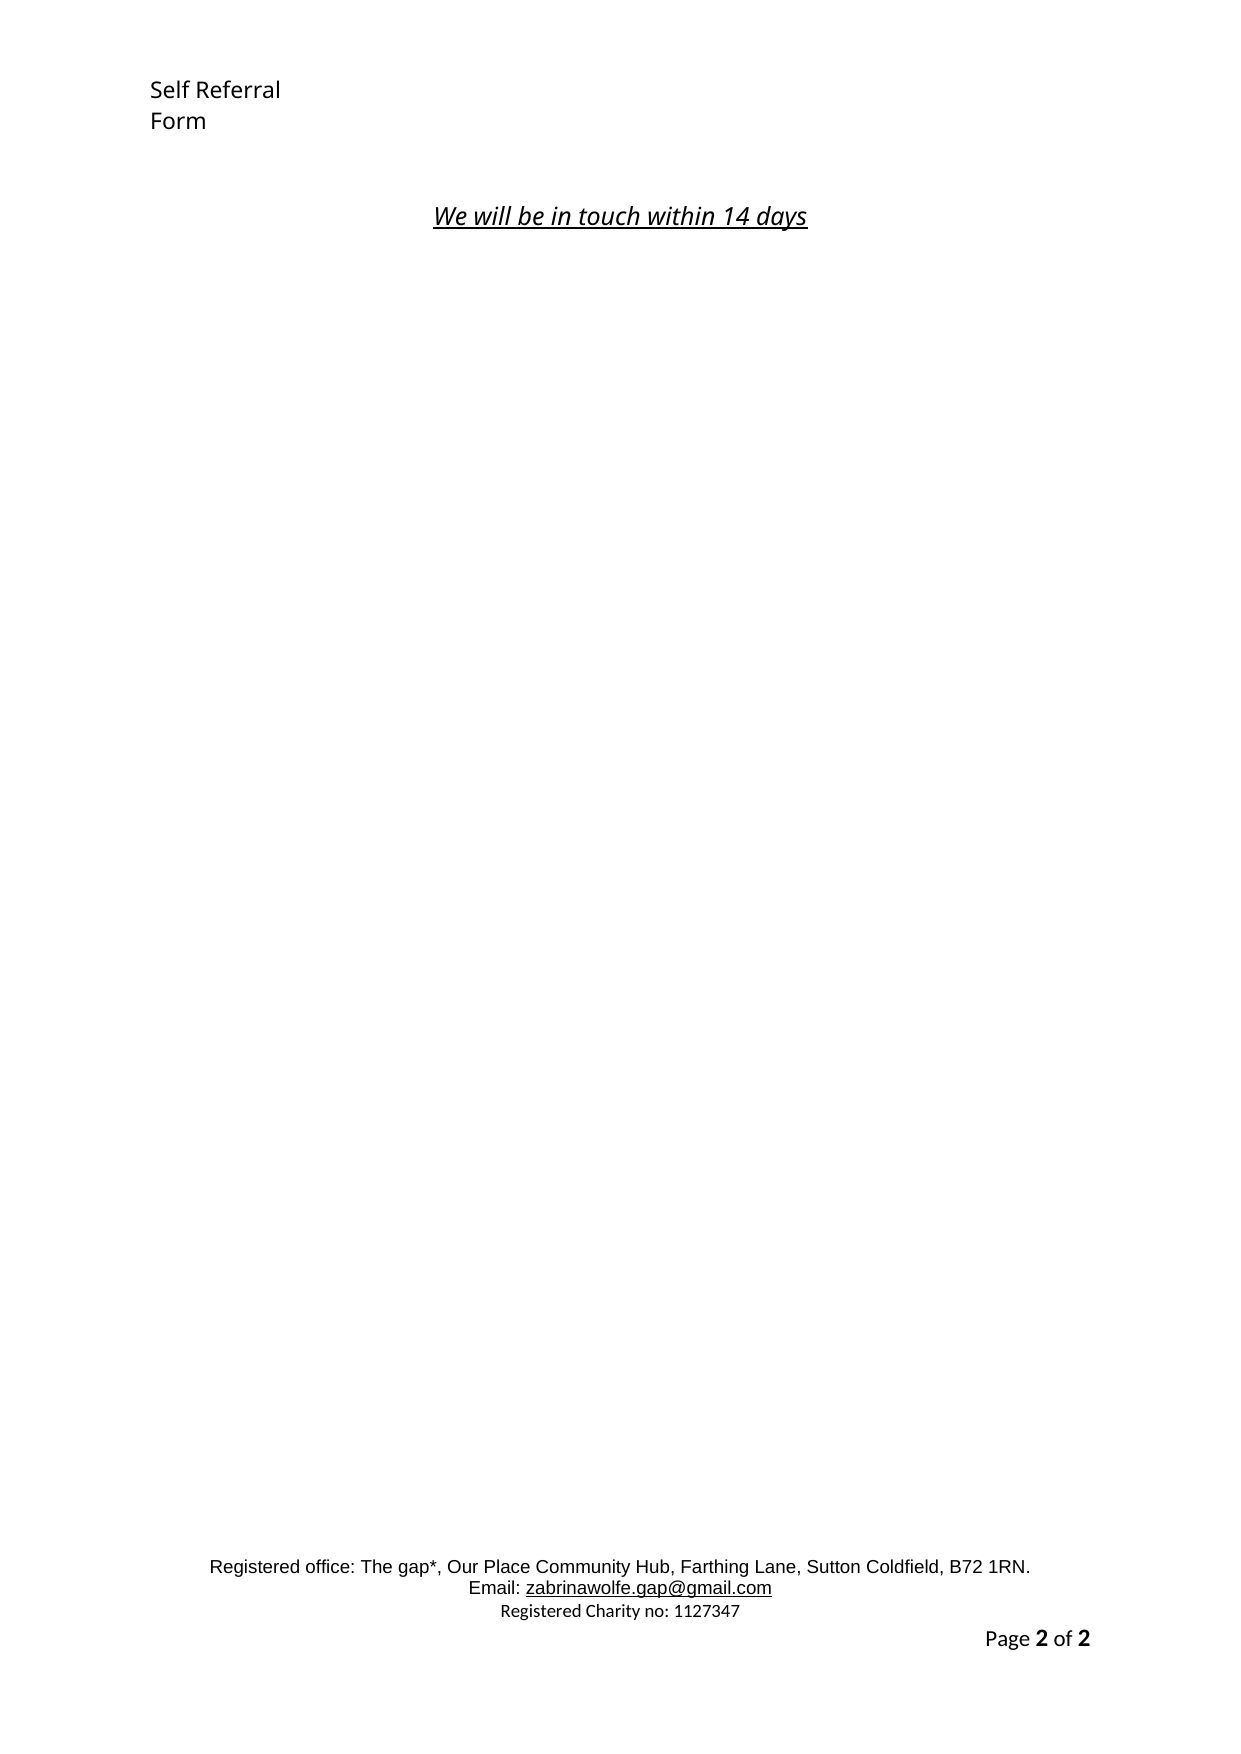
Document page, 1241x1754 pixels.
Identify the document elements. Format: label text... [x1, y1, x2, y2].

text We will be in touch within 14 days [150, 198, 1090, 232]
